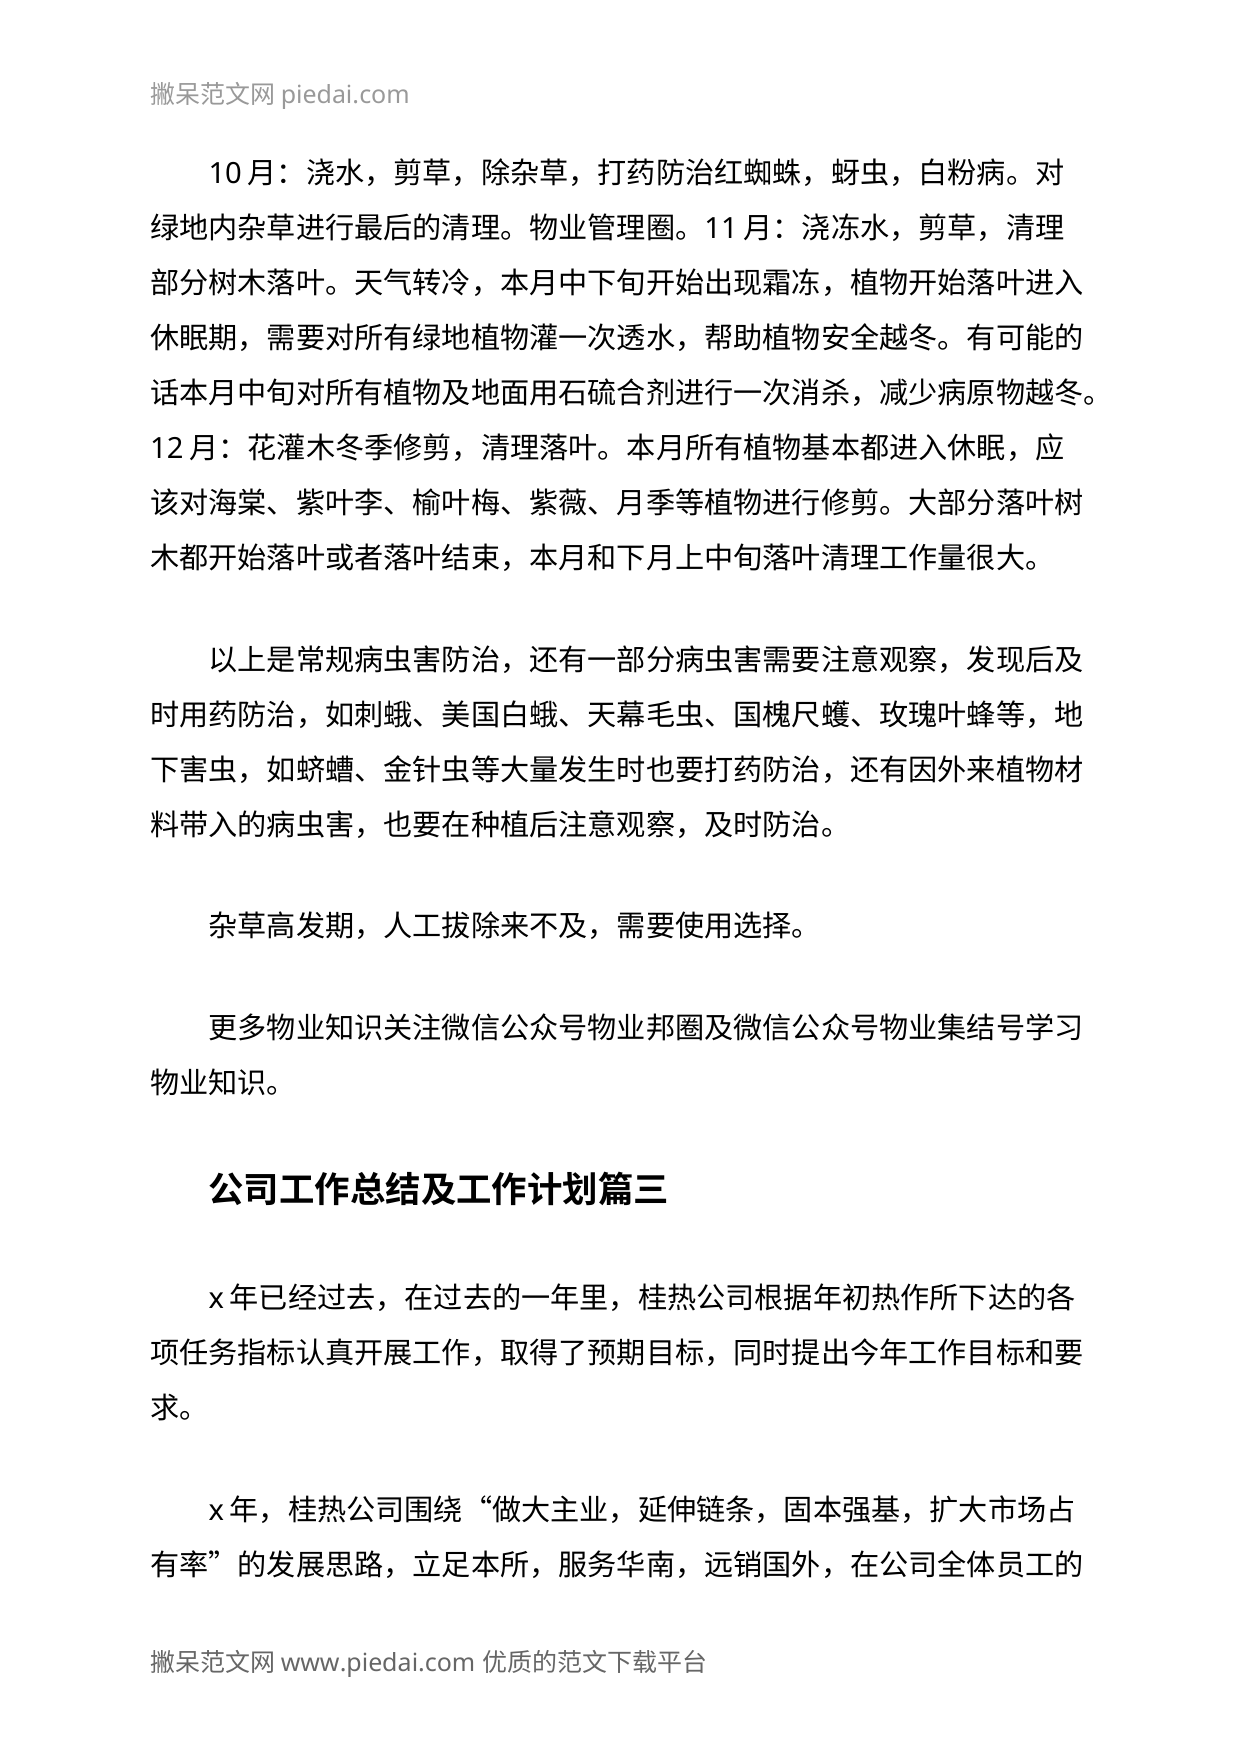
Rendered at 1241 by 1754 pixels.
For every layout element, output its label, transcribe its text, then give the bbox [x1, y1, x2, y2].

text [150, 1486, 1090, 1584]
text 10月：浇水，剪草，除杂草，打药防治红蜘蛛，蚜虫，白粉病。对绿地内杂草进行最后的清理。物业管理圈。11月：浇冻水，剪草，清理部分树木落叶。天气转冷，本月中下旬开始出现霜冻，植物开始落叶进入休眠期，需要对所有绿地植物灌一次透水，帮助植物安全越冬。有可能的话本月中旬对所有植物及地面用石硫合剂进行一次消杀，减少病原物越冬。12月：花灌木冬季修剪，清理落叶。本月所有植物基本都进入休眠，应该对海棠、紫叶李、榆叶梅、紫薇、月季等植物进行修剪。大部分落叶树木都开始落叶或者落叶结束，本月和下月上中旬落叶清理工作量很大。 [150, 150, 1090, 577]
text 以上是常规病虫害防治，还有一部分病虫害需要注意观察，发现后及时用药防治，如刺蛾、美国白蛾、天幕毛虫、国槐尺蠖、玫瑰叶蜂等，地下害虫，如蛴螬、金针虫等大量发生时也要打药防治，还有因外来植物材料带入的病虫害，也要在种植后注意观察，及时防治。 [150, 636, 1090, 843]
text x年已经过去，在过去的一年里，桂热公司根据年初热作所下达的各项任务指标认真开展工作，取得了预期目标，同时提出今年工作目标和要求。 [150, 1275, 1090, 1427]
text 公司工作总结及工作计划篇三 [150, 1161, 1090, 1212]
text 杂草高发期，人工拔除来不及，需要使用选择。 [150, 903, 1090, 945]
text 更多物业知识关注微信公众号物业邦圈及微信公众号物业集结号学习物业知识。 [150, 1004, 1090, 1102]
